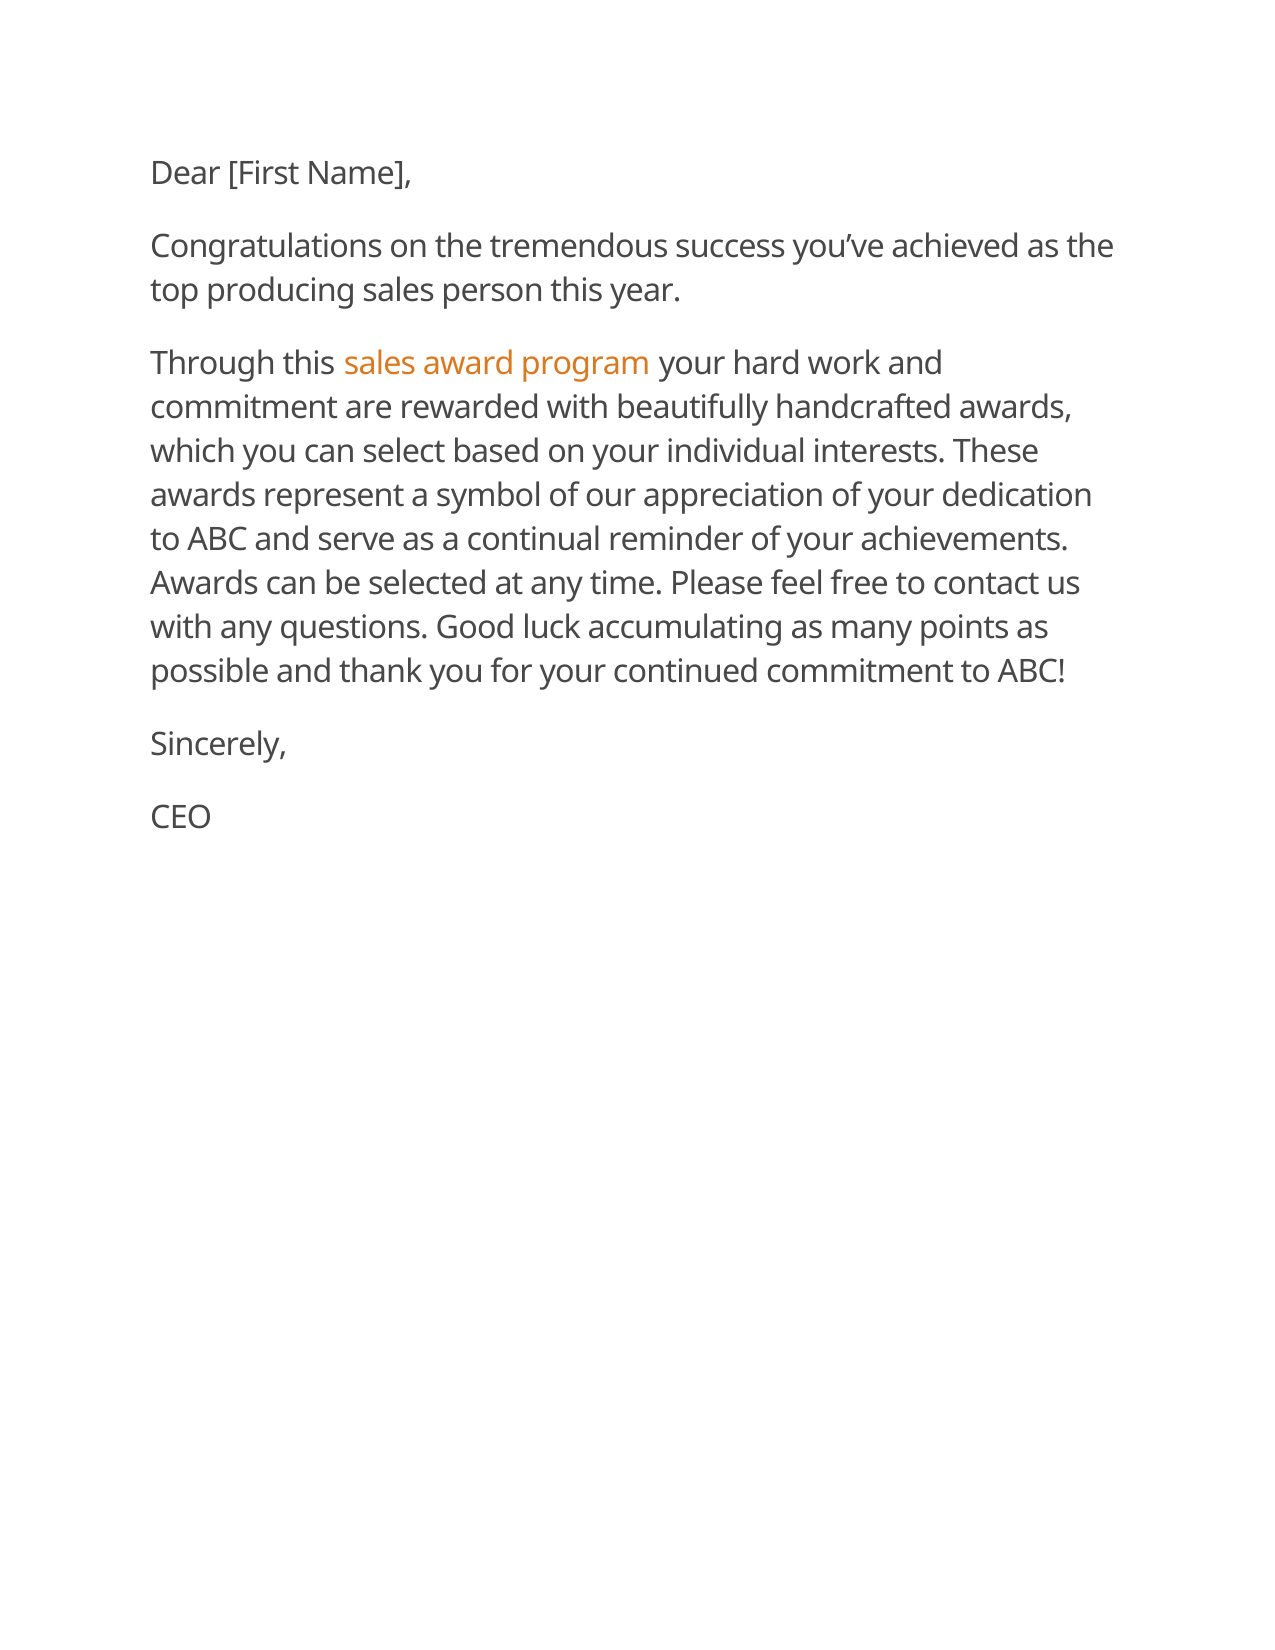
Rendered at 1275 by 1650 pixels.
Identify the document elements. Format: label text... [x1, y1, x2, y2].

text Sincerely, [150, 721, 1125, 765]
text Through this sales award program your hard work and commitment are rewarded with beautifully handcrafted awards, which you can select based on your individual interests. These awards represent a symbol of our appreciation of your dedication to ABC and serve as a continual reminder of your achievements. [150, 340, 1125, 560]
text Awards can be selected at any time. Please feel free to contact us with any questions. Good luck accumulating as many points as possible and thank you for your continued commitment to ABC! [150, 560, 1125, 692]
text Congratulations on the tremendous success you’ve achieved as the top producing sales person this year. [150, 223, 1125, 311]
text CEO [150, 794, 1125, 838]
text Dear [First Name], [150, 150, 1125, 194]
